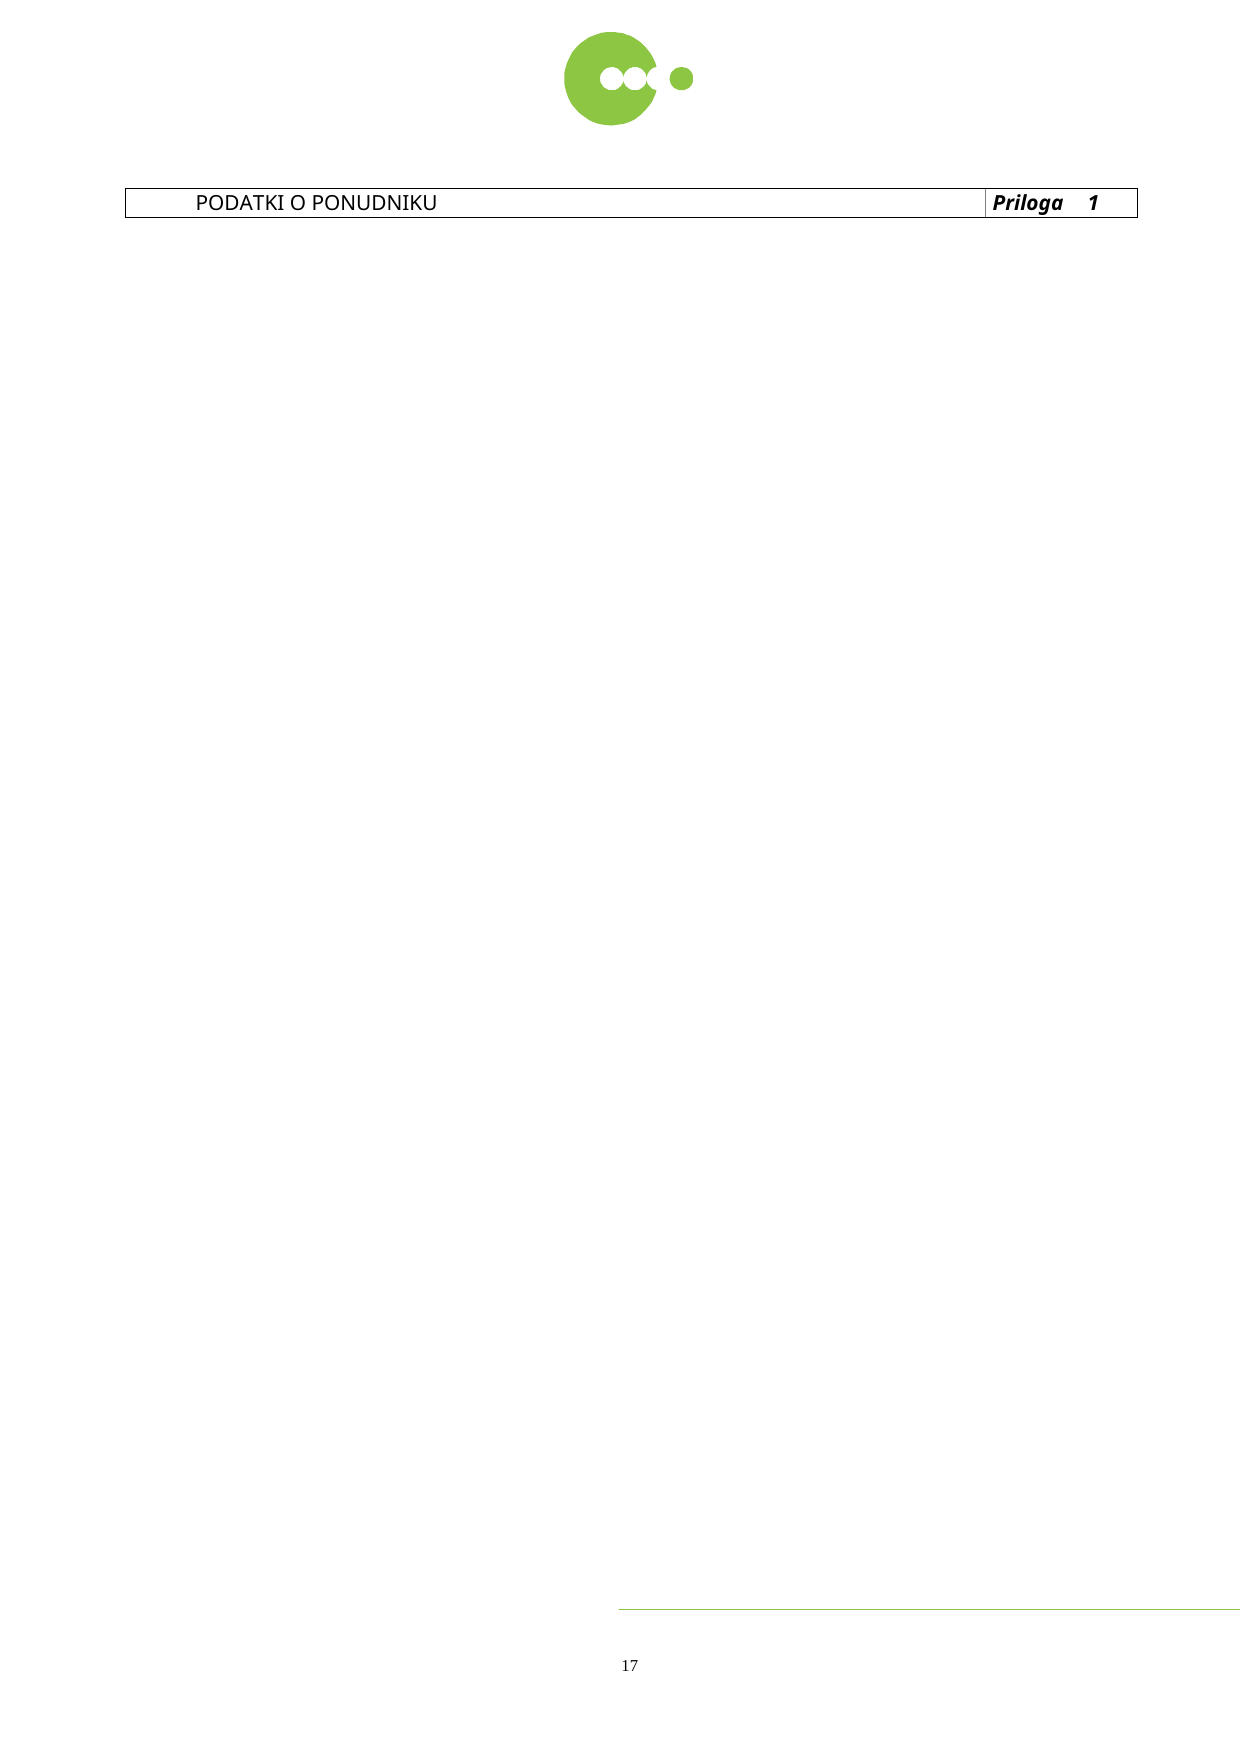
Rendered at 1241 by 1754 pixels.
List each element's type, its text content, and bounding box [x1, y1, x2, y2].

table_header Priloga [986, 189, 1080, 217]
table_header PODATKI O PONUDNIKU [188, 189, 985, 217]
table_header 1 [1080, 189, 1137, 217]
table_header [126, 189, 188, 217]
